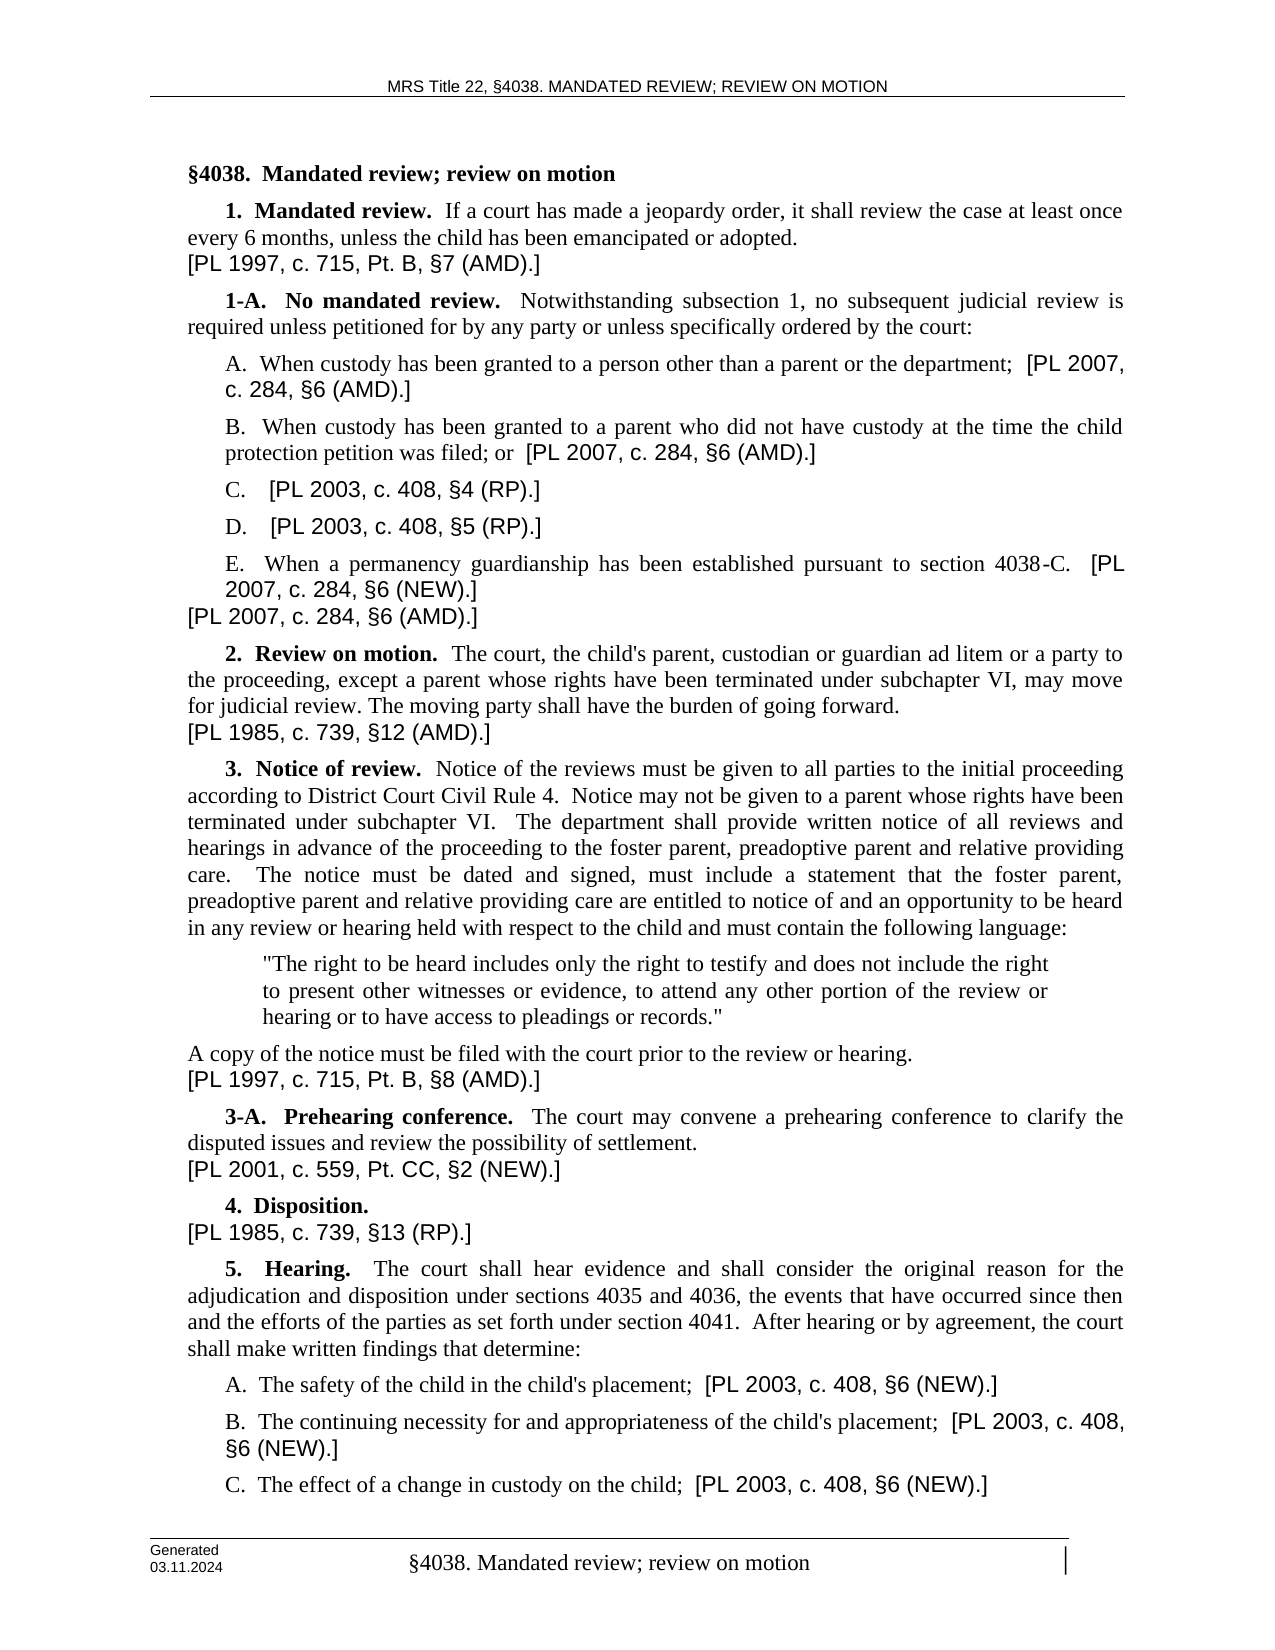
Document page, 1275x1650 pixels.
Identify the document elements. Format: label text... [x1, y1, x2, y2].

text [PL 1985, c. 739, §12 (AMD).] [187, 719, 1125, 745]
text D. [PL 2003, c. 408, §5 (RP).] [225, 513, 1125, 539]
text §4038. Mandated review; review on motion [187, 160, 1125, 187]
text [PL 2001, c. 559, Pt. CC, §2 (NEW).] [187, 1156, 1125, 1182]
text [PL 1985, c. 739, §13 (RP).] [187, 1219, 1125, 1245]
text 1-A. No mandated review. Notwithstanding subsection 1, no subsequent judicial review is required unless petitioned for by any party or unless specifically ordered by the court: [187, 287, 1125, 339]
text A. When custody has been granted to a person other than a parent or the department; [PL 2007, c. 284, §6 (AMD).] [225, 350, 1125, 403]
text "The right to be heard includes only the right to testify and does not include the right to present other witnesses or evidence, to attend any other portion of the review or hearing or to have access to pleadings or records." [262, 950, 1050, 1029]
text 1. Mandated review. If a court has made a jeopardy order, it shall review the case at least once every 6 months, unless the child has been emancipated or adopted. [187, 197, 1125, 250]
text 5. Hearing. The court shall hear evidence and shall consider the original reason for the adjudication and disposition under sections 4035 and 4036, the events that have occurred since then and the efforts of the parties as set forth under section 4041. After hearing or by agreement, the court shall make written findings that determine: [187, 1256, 1125, 1361]
text 3-A. Prehearing conference. The court may convene a prehearing conference to clarify the disputed issues and review the possibility of settlement. [187, 1103, 1125, 1156]
text [PL 1997, c. 715, Pt. B, §7 (AMD).] [187, 250, 1125, 276]
text B. The continuing necessity for and appropriateness of the child's placement; [PL 2003, c. 408, §6 (NEW).] [225, 1408, 1125, 1461]
text C. The effect of a change in custody on the child; [PL 2003, c. 408, §6 (NEW).] [225, 1471, 1125, 1498]
text [PL 1997, c. 715, Pt. B, §8 (AMD).] [187, 1066, 1125, 1092]
text B. When custody has been granted to a parent who did not have custody at the time the child protection petition was filed; or [PL 2007, c. 284, §6 (AMD).] [225, 413, 1125, 466]
text 2. Review on motion. The court, the child's parent, custodian or guardian ad litem or a party to the proceeding, except a parent whose rights have been terminated under subchapter VI, may move for judicial review. The moving party shall have the burden of going forward. [187, 639, 1125, 719]
text [PL 2007, c. 284, §6 (AMD).] [187, 603, 1125, 629]
text 4. Disposition. [187, 1192, 1125, 1219]
text A. The safety of the child in the child's placement; [PL 2003, c. 408, §6 (NEW).] [225, 1371, 1125, 1398]
text 3. Notice of review. Notice of the reviews must be given to all parties to the initial proceeding according to District Court Civil Rule 4. Notice may not be given to a parent whose rights have been terminated under subchapter VI. The department shall provide written notice of all reviews and hearings in advance of the proceeding to the foster parent, preadoptive parent and relative providing care. The notice must be dated and signed, must include a statement that the foster parent, preadoptive parent and relative providing care are entitled to notice of and an opportunity to be heard in any review or hearing held with respect to the child and must contain the following language: [187, 755, 1125, 940]
text C. [PL 2003, c. 408, §4 (RP).] [225, 476, 1125, 503]
text A copy of the notice must be filed with the court prior to the review or hearing. [187, 1040, 1125, 1066]
text E. When a permanency guardianship has been established pursuant to section 4038‑C. [PL 2007, c. 284, §6 (NEW).] [225, 550, 1125, 603]
